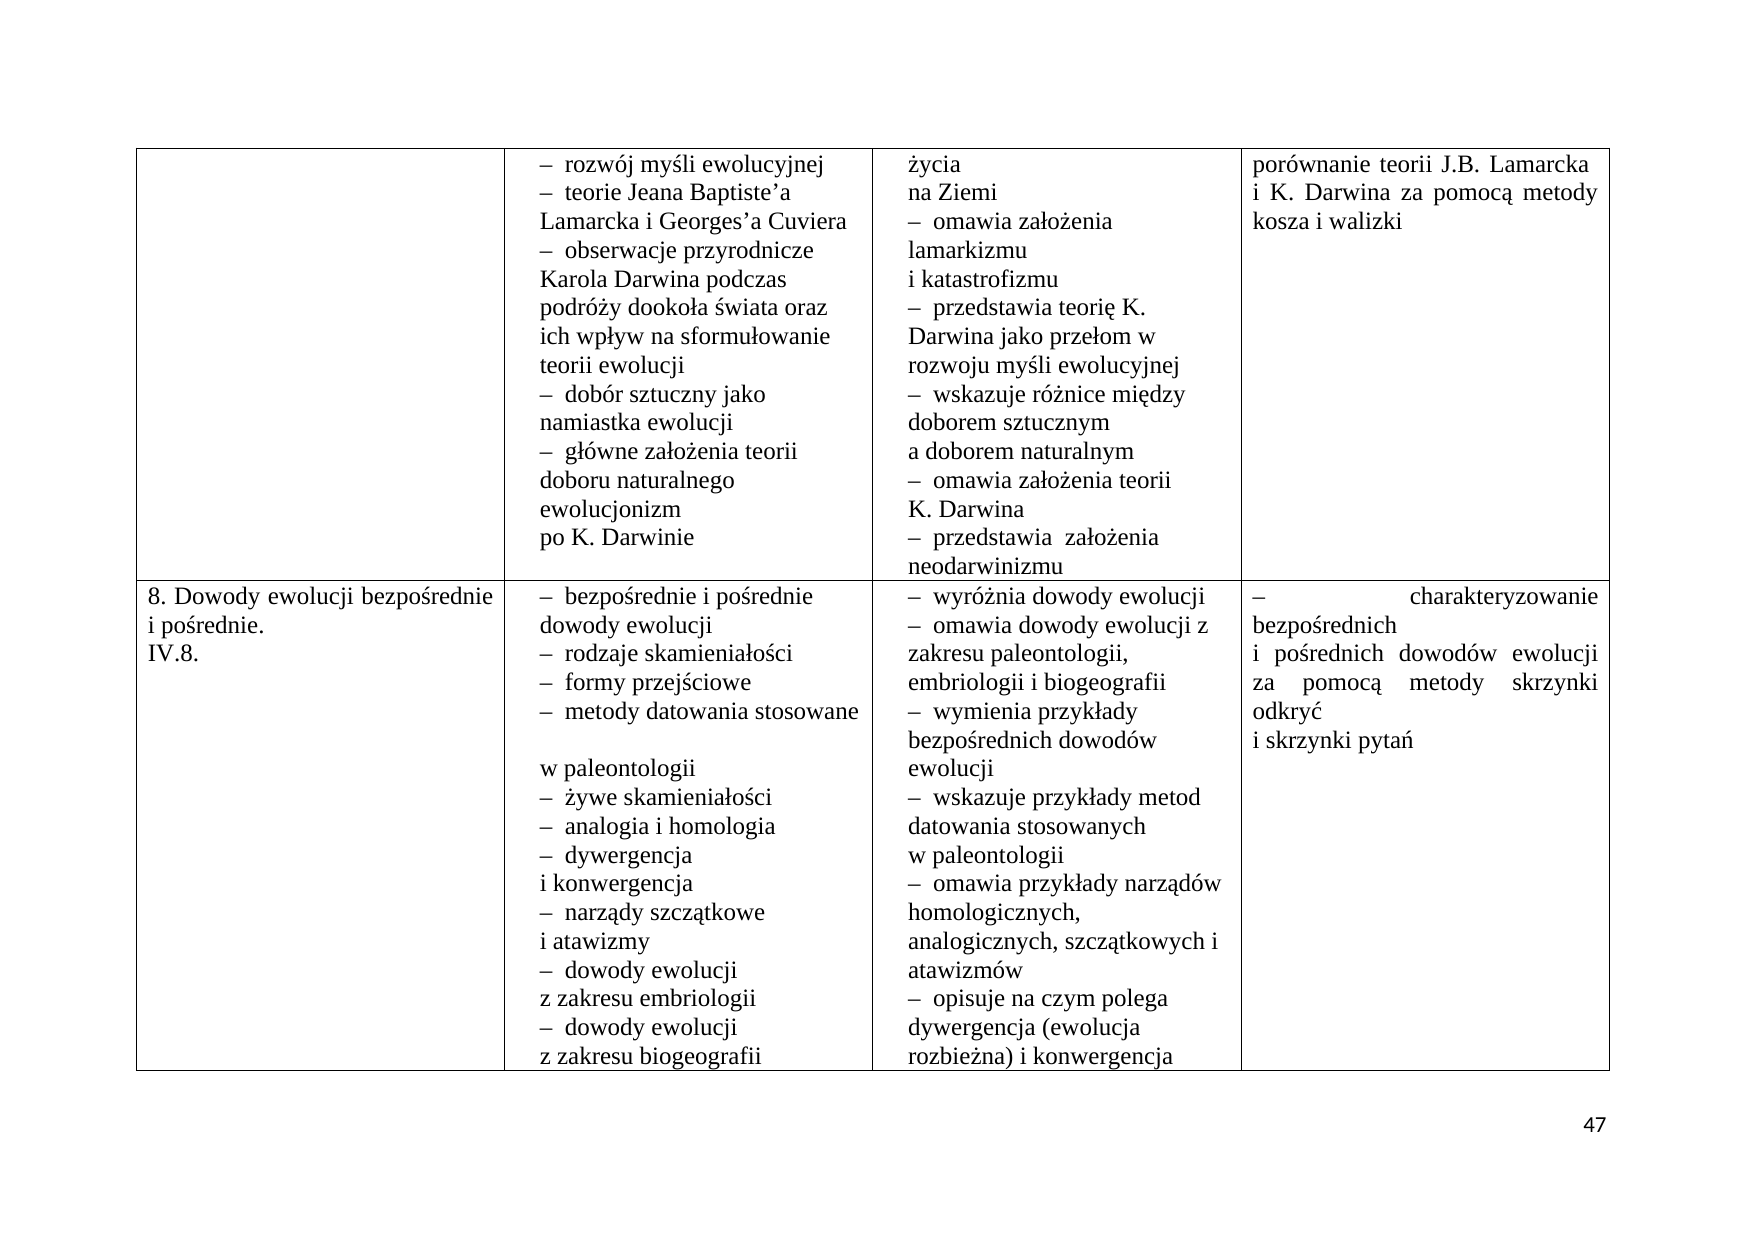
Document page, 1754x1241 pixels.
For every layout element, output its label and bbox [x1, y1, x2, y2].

table_cell [873, 149, 1241, 580]
table_cell [137, 149, 504, 580]
table_cell [1242, 149, 1609, 580]
table_cell [505, 149, 872, 580]
table_cell [137, 581, 504, 1070]
table_cell [505, 581, 872, 1070]
table_cell [873, 581, 1241, 1070]
table_cell [1242, 581, 1609, 1070]
